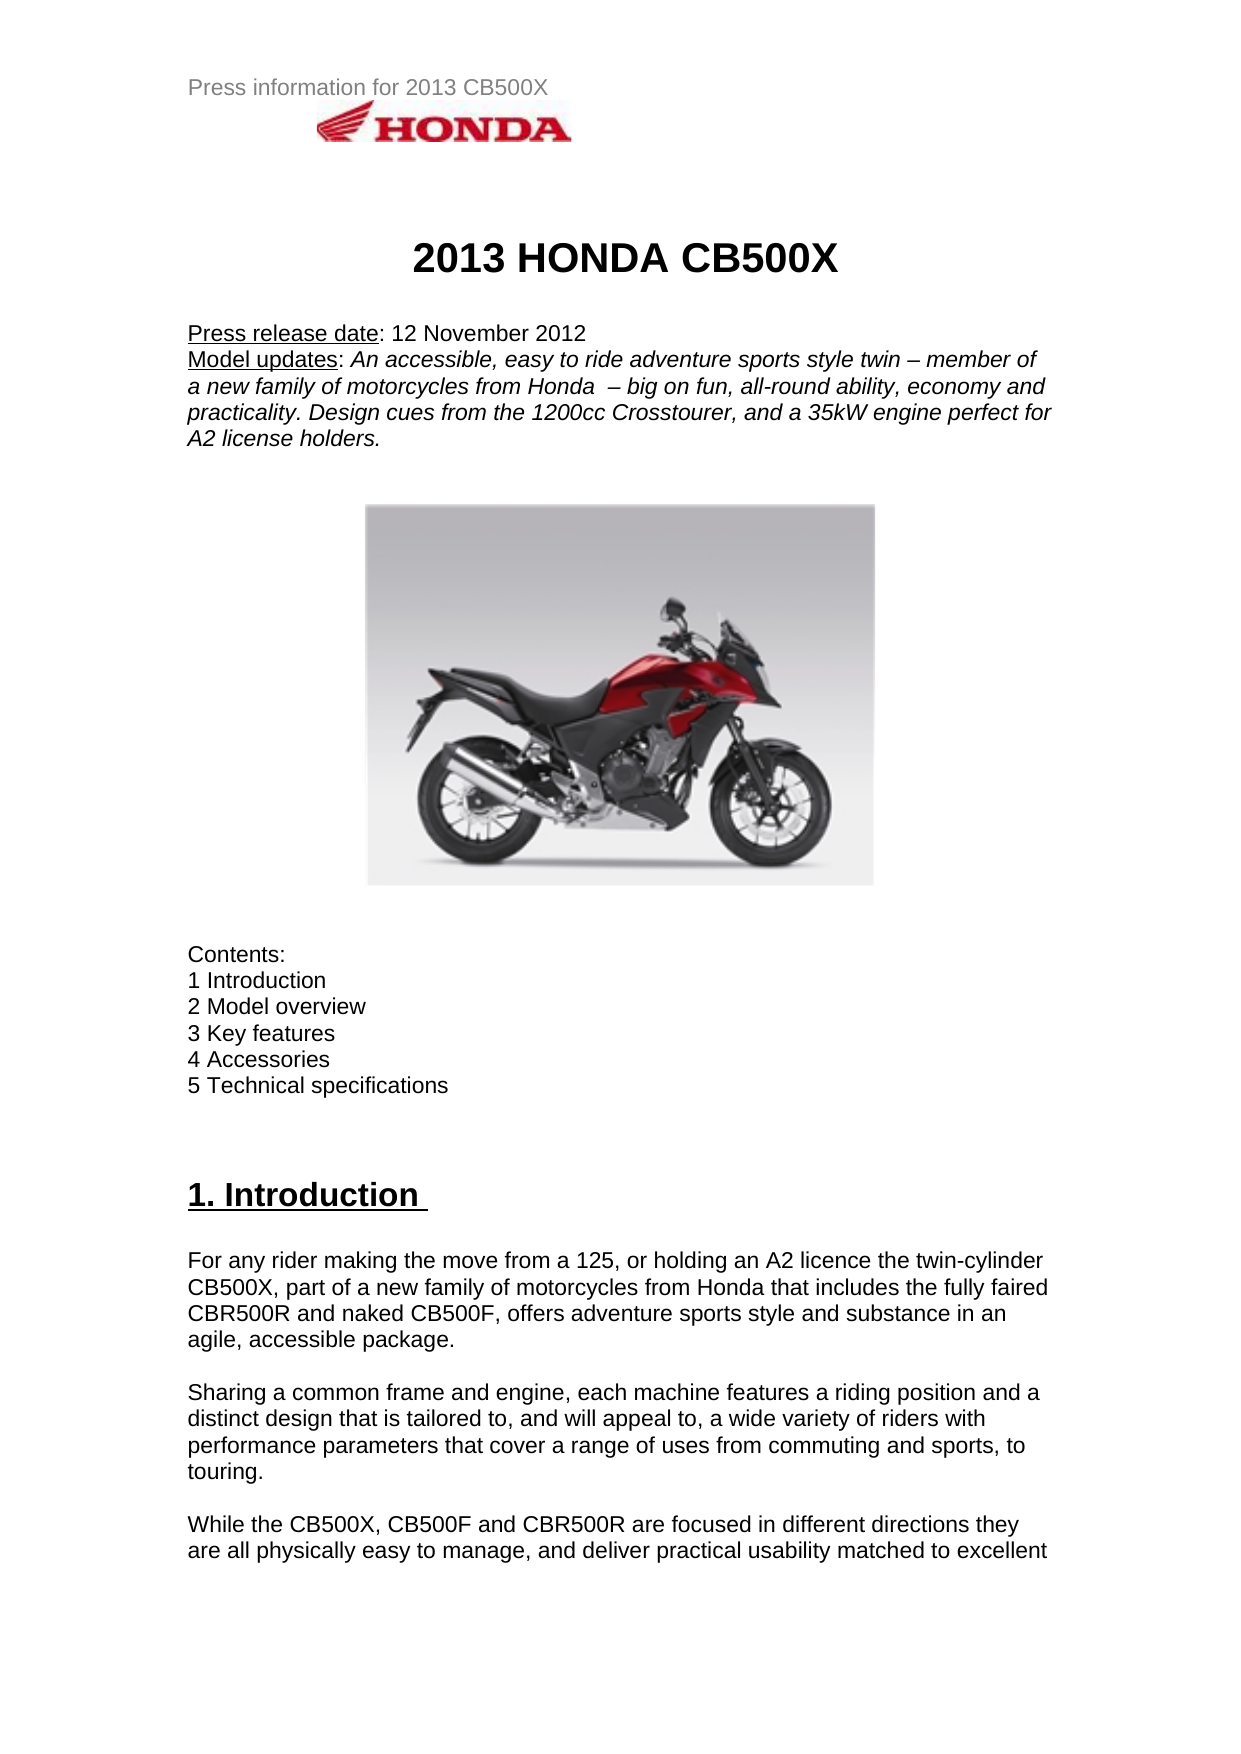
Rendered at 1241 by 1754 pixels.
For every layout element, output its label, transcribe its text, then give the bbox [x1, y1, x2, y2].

text For any rider making the move from a 125, or holding an A2 licence the twin-cylinder CB500X, part of a new family of motorcycles from Honda that includes the fully faired CBR500R and naked CB500F, offers adventure sports style and substance in an agile, accessible package. [187, 1247, 1053, 1353]
text 5 Technical specifications [187, 1072, 1053, 1099]
text Model updates: An accessible, easy to ride adventure sports style twin – member of a new family of motorcycles from Honda – big on fun, all-round ability, economy and practicality. Design cues from the 1200cc Crosstourer, and a 35kW engine perfect for A2 license holders. [187, 346, 1053, 452]
text 1 Introduction [187, 967, 1053, 993]
text Contents: [187, 941, 1053, 967]
text 4 Accessories [187, 1046, 1053, 1072]
text Sharing a common frame and engine, each machine features a riding position and a distinct design that is tailored to, and will appeal to, a wide variety of riders with performance parameters that cover a range of uses from commuting and sports, to touring. [187, 1379, 1053, 1484]
text 3 Key features [187, 1019, 1053, 1046]
text Press release date: 12 November 2012 [187, 320, 1053, 346]
text 2013 HONDA CB500X [337, 234, 1053, 282]
text 2 Model overview [187, 993, 1053, 1019]
text 1. Introduction [187, 1175, 1053, 1214]
picture [364, 504, 876, 888]
picture [316, 100, 572, 142]
